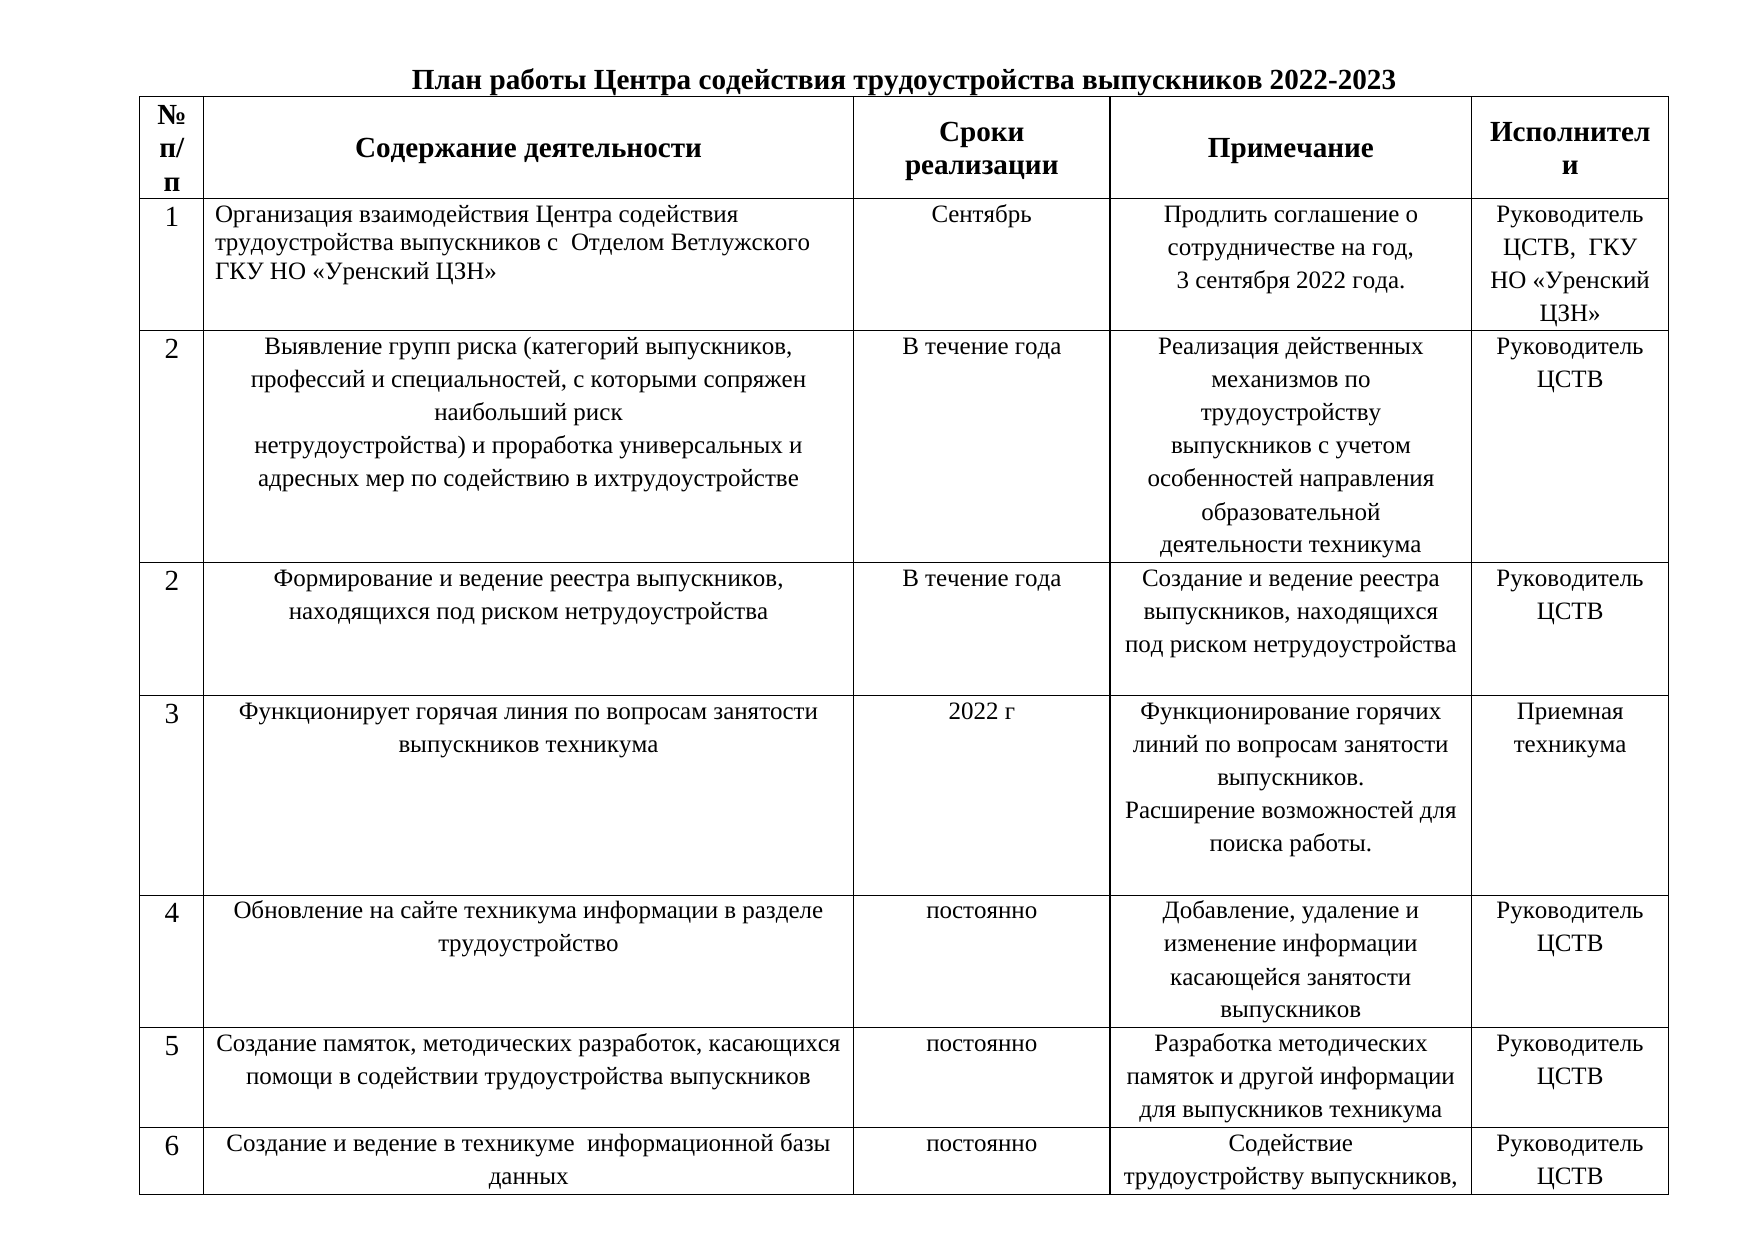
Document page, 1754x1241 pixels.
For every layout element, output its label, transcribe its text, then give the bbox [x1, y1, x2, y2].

table_cell Добавление, удаление и изменение информации касающейся занятости выпускников [1111, 896, 1471, 1027]
table_cell Создание и ведение реестра выпускников, находящихся под риском нетрудоустройства [1111, 563, 1471, 695]
table_cell Руководитель ЦСТВ [1472, 563, 1668, 695]
table_cell Реализация действенных механизмов по трудоустройству выпускников с учетом особенностей направления образовательной деятельности техникума [1111, 331, 1471, 562]
table_cell Приемная техникума [1472, 696, 1668, 894]
table_cell Создание памяток, методических разработок, касающихся помощи в содействии трудоустройства выпускников [204, 1028, 853, 1127]
table_header Исполнители [1472, 97, 1668, 198]
table_cell постоянно [854, 1128, 1109, 1193]
table_cell 2 [140, 563, 203, 695]
table_header № п/п [140, 97, 203, 198]
table_cell 2 [140, 331, 203, 562]
table_cell Функционирование горячих линий по вопросам занятости выпускников. Расширение возможностей для поиска работы. [1111, 696, 1471, 894]
table_cell 5 [140, 1028, 203, 1127]
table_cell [1111, 1128, 1471, 1193]
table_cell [204, 1128, 853, 1193]
table_cell Разработка методических памяток и другой информации для выпускников техникума [1111, 1028, 1471, 1127]
table_cell постоянно [854, 896, 1109, 1027]
table_cell 4 [140, 896, 203, 1027]
table_cell Руководитель ЦСТВ [1472, 896, 1668, 1027]
table_cell 2022 г [854, 696, 1109, 894]
table_cell Руководитель ЦСТВ [1472, 331, 1668, 562]
table_cell постоянно [854, 1028, 1109, 1127]
table_cell Выявление групп риска (категорий выпускников, профессий и специальностей, с которыми сопряжен наибольший риск нетрудоустройства) и проработка универсальных и адресных мер по содействию в ихтрудоустройстве [204, 331, 853, 562]
table_cell Руководитель ЦСТВ [1472, 1028, 1668, 1127]
table_cell 3 [140, 696, 203, 894]
text План работы Центра содействия трудоустройства выпускников 2022-2023 [139, 62, 1668, 96]
table_cell Формирование и ведение реестра выпускников, находящихся под риском нетрудоустройства [204, 563, 853, 695]
table_cell 1 [140, 199, 203, 330]
table_header Содержание деятельности [204, 97, 853, 198]
table_cell В течение года [854, 331, 1109, 562]
table_header Примечание [1111, 97, 1471, 198]
table_header Сроки реализации [854, 97, 1109, 198]
table_cell Руководитель ЦСТВ, ГКУ НО «Уренский ЦЗН» [1472, 199, 1668, 330]
table_cell Продлить соглашение о сотрудничестве на год, 3 сентября 2022 года. [1111, 199, 1471, 330]
table_cell Руководитель ЦСТВ [1472, 1128, 1668, 1193]
table_cell Обновление на сайте техникума информации в разделе трудоустройство [204, 896, 853, 1027]
table_cell Функционирует горячая линия по вопросам занятости выпускников техникума [204, 696, 853, 894]
table_cell 6 [140, 1128, 203, 1193]
table_cell Организация взаимодействия Центра содействия трудоустройства выпускников с Отделом Ветлужского ГКУ НО «Уренский ЦЗН» [204, 199, 853, 330]
table_cell Сентябрь [854, 199, 1109, 330]
table_cell В течение года [854, 563, 1109, 695]
